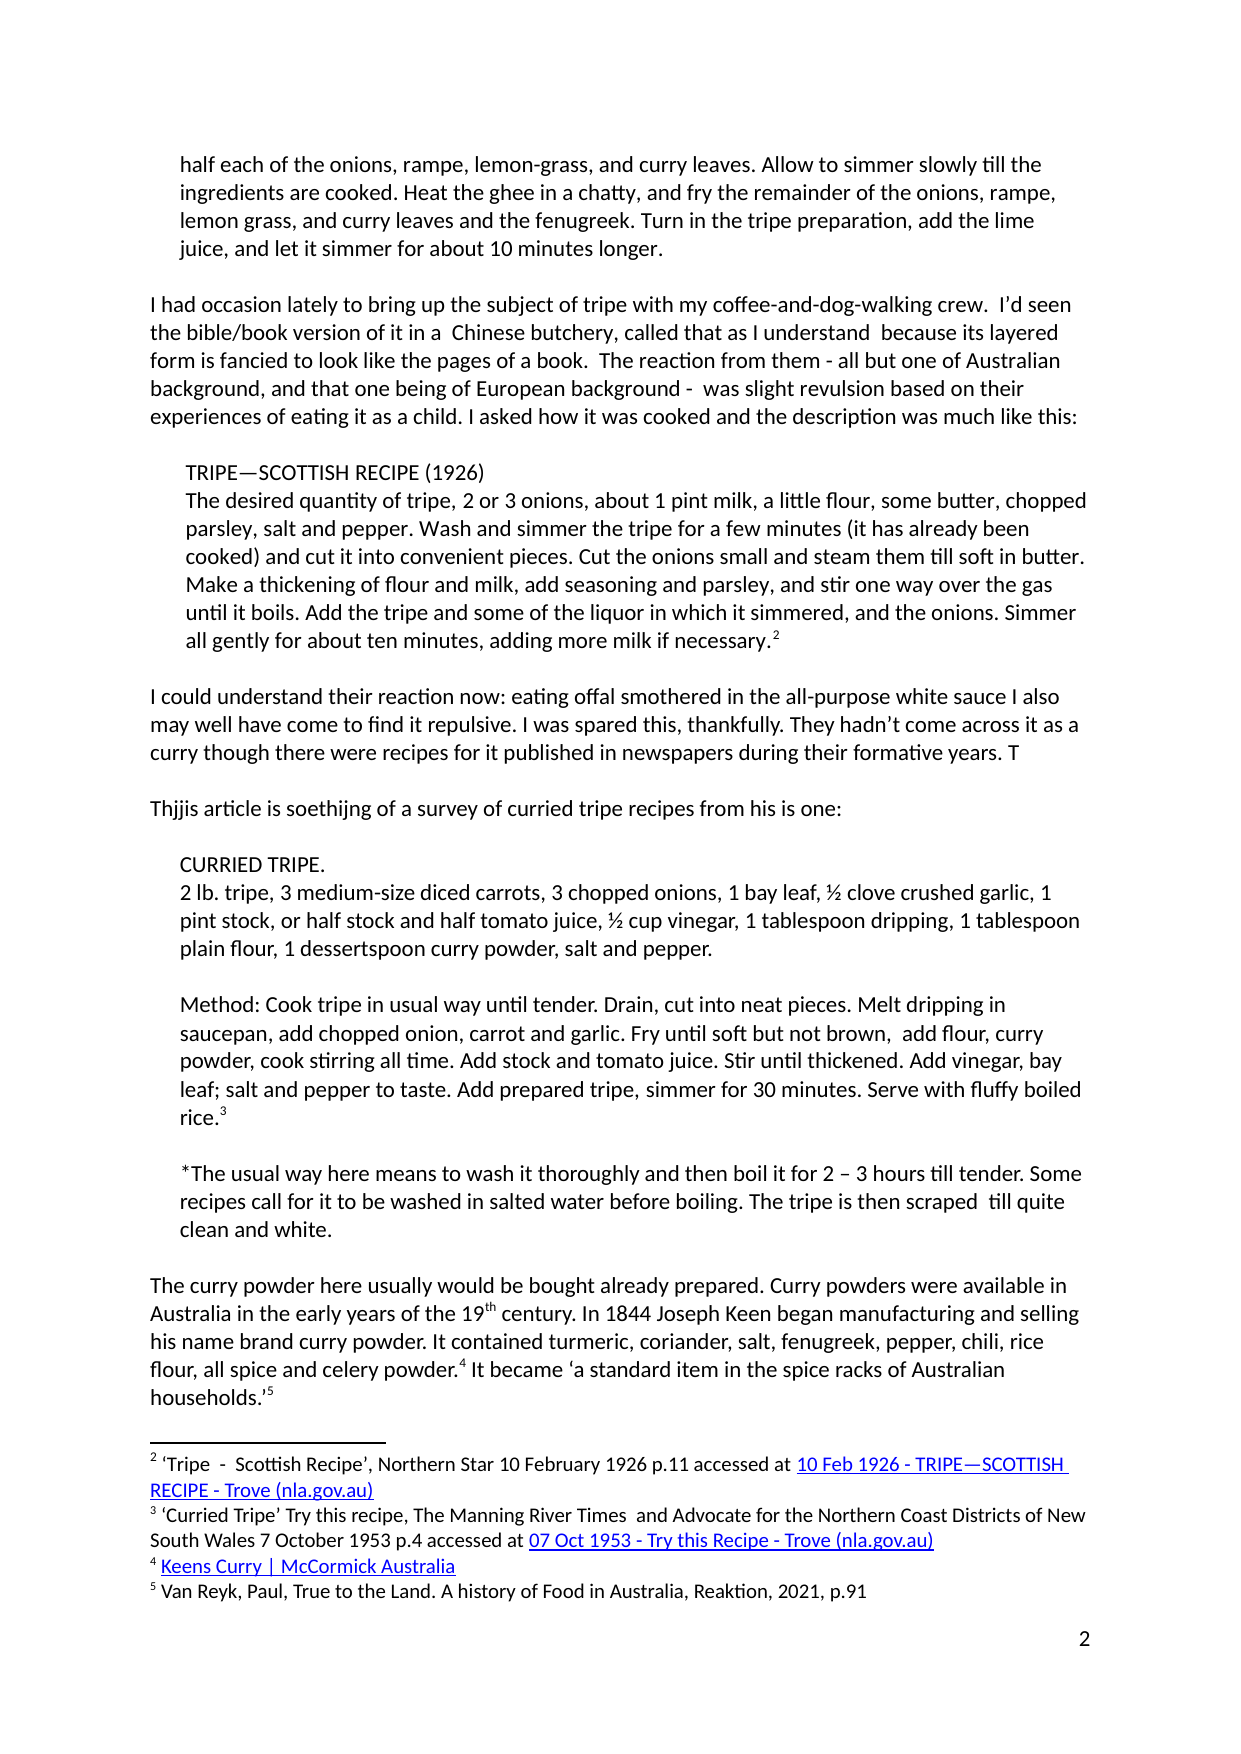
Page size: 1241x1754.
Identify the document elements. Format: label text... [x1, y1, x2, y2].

text The curry powder here usually would be bought already prepared. Curry powders were available in Australia in the early years of the 19th century. In 1844 Joseph Keen began manufacturing and selling his name brand curry powder. It contained turmeric, coriander, salt, fenugreek, pepper, chili, rice flour, all spice and celery powder. It became ‘a standard item in the spice racks of Australian households.’ [150, 1271, 1090, 1411]
text The desired quantity of tripe, 2 or 3 onions, about 1 pint milk, a little flour, some butter, chopped parsley, salt and pepper. Wash and simmer the tripe for a few minutes (it has already been cooked) and cut it into convenient pieces. Cut the onions small and steam them till soft in butter. Make a thickening of flour and milk, add seasoning and parsley, and stir one way over the gas until it boils. Add the tripe and some of the liquor in which it simmered, and the onions. Simmer all gently for about ten minutes, adding more milk if necessary. [185, 486, 1090, 654]
text Thjjis article is soethijng of a survey of curried tripe recipes from his is one: [150, 794, 1090, 822]
text *The usual way here means to wash it thoroughly and then boil it for 2 – 3 hours till tender. Some recipes call for it to be washed in salted water before boiling. The tripe is then scraped till quite clean and white. [179, 1159, 1090, 1243]
text I could understand their reaction now: eating offal smothered in the all-purpose white sauce I also may well have come to find it repulsive. I was spared this, thankfully. They hadn’t come across it as a curry though there were recipes for it published in newspapers during their formative years. T [150, 682, 1090, 766]
text 2 lb. tripe, 3 medium-size diced carrots, 3 chopped onions, 1 bay leaf, ½ clove crushed garlic, 1 pint stock, or half stock and half tomato juice, ½ cup vinegar, 1 tablespoon dripping, 1 tablespoon plain flour, 1 dessertspoon curry powder, salt and pepper. [179, 878, 1090, 963]
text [179, 150, 1090, 262]
text TRIPE—SCOTTISH RECIPE (1926) [185, 458, 1090, 486]
text Method: Cook tripe in usual way until tender. Drain, cut into neat pieces. Melt dripping in saucepan, add chopped onion, carrot and garlic. Fry until soft but not brown, add flour, curry powder, cook stirring all time. Add stock and tomato juice. Stir until thickened. Add vinegar, bay leaf; salt and pepper to taste. Add prepared tripe, simmer for 30 minutes. Serve with fluffy boiled rice. [179, 991, 1090, 1131]
text CURRIED TRIPE. [179, 851, 1090, 878]
text I had occasion lately to bring up the subject of tripe with my coffee-and-dog-walking crew. I’d seen the bible/book version of it in a Chinese butchery, called that as I understand because its layered form is fancied to look like the pages of a book. The reaction from them - all but one of Australian background, and that one being of European background - was slight revulsion based on their experiences of eating it as a child. I asked how it was cooked and the description was much like this: [150, 290, 1090, 430]
